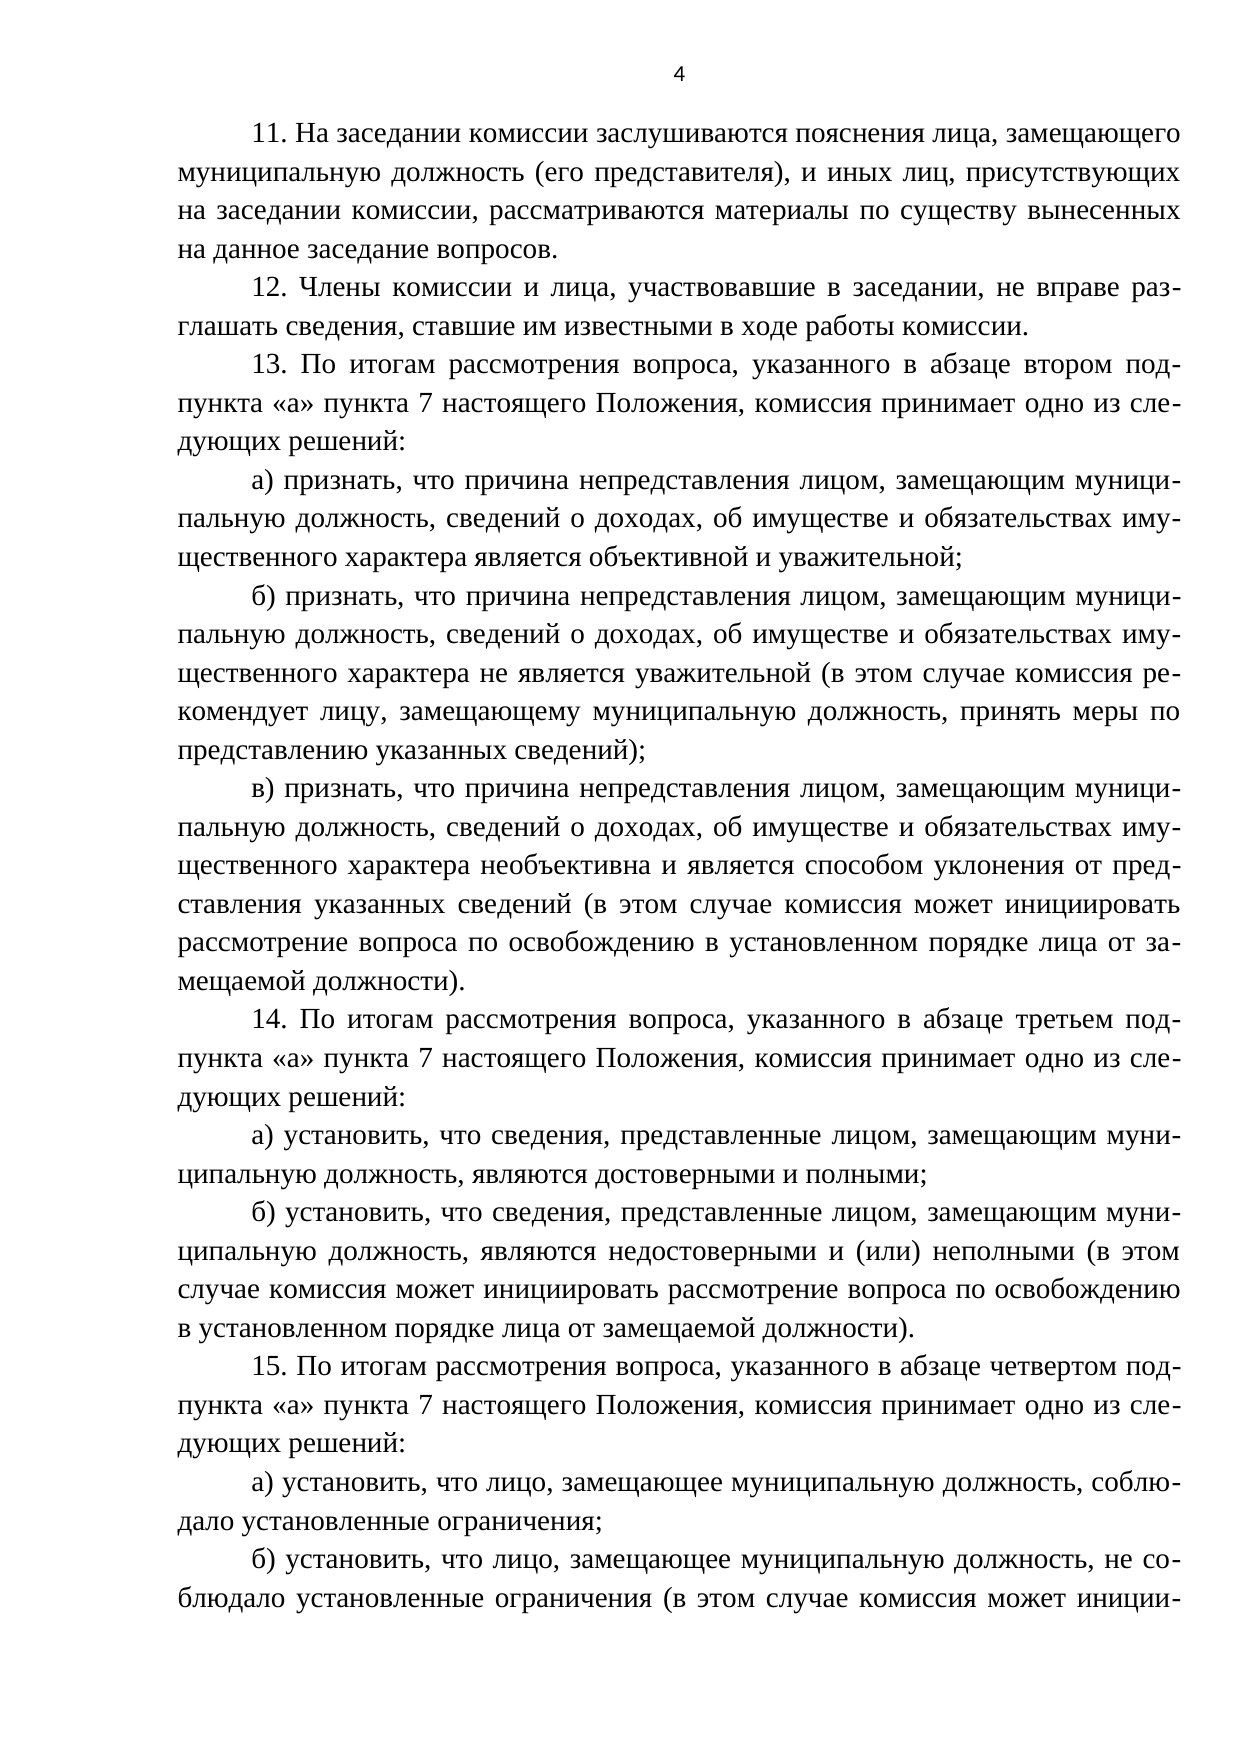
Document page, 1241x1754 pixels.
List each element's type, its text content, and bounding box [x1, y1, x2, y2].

text 11. На заседании комиссии заслушиваются пояснения лица, замещающего муниципальную должность (его представителя), и иных лиц, присутствующих на заседании комиссии, рассматриваются материалы по существу вынесенных на данное заседание вопросов. [177, 115, 1181, 264]
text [177, 1541, 1181, 1613]
text а) признать, что причина непредставления лицом, замещающим муниципальную должность, сведений о доходах, об имуществе и обязательствах имущественного характера является объективной и уважительной; [177, 462, 1181, 573]
text а) установить, что лицо, замещающее муниципальную должность, соблюдало установленные ограничения; [177, 1464, 1181, 1536]
text а) установить, что сведения, представленные лицом, замещающим муниципальную должность, являются достоверными и полными; [177, 1117, 1181, 1189]
text б) признать, что причина непредставления лицом, замещающим муниципальную должность, сведений о доходах, об имуществе и обязательствах имущественного характера не является уважительной (в этом случае комиссия рекомендует лицу, замещающему муниципальную должность, принять меры по представлению указанных сведений); [177, 578, 1181, 765]
text в) признать, что причина непредставления лицом, замещающим муниципальную должность, сведений о доходах, об имуществе и обязательствах имущественного характера необъективна и является способом уклонения от представления указанных сведений (в этом случае комиссия может инициировать рассмотрение вопроса по освобождению в установленном порядке лица от замещаемой должности). [177, 770, 1181, 997]
text 13. По итогам рассмотрения вопроса, указанного в абзаце втором подпункта «а» пункта 7 настоящего Положения, комиссия принимает одно из следующих решений: [177, 346, 1181, 457]
text б) установить, что сведения, представленные лицом, замещающим муниципальную должность, являются недостоверными и (или) неполными (в этом случае комиссия может инициировать рассмотрение вопроса по освобождению в установленном порядке лица от замещаемой должности). [177, 1194, 1181, 1343]
text 15. По итогам рассмотрения вопроса, указанного в абзаце четвертом подпункта «а» пункта 7 настоящего Положения, комиссия принимает одно из следующих решений: [177, 1348, 1181, 1459]
text 12. Члены комиссии и лица, участвовавшие в заседании, не вправе разглашать сведения, ставшие им известными в ходе работы комиссии. [177, 269, 1181, 341]
text 14. По итогам рассмотрения вопроса, указанного в абзаце третьем подпункта «а» пункта 7 настоящего Положения, комиссия принимает одно из следующих решений: [177, 1002, 1181, 1112]
